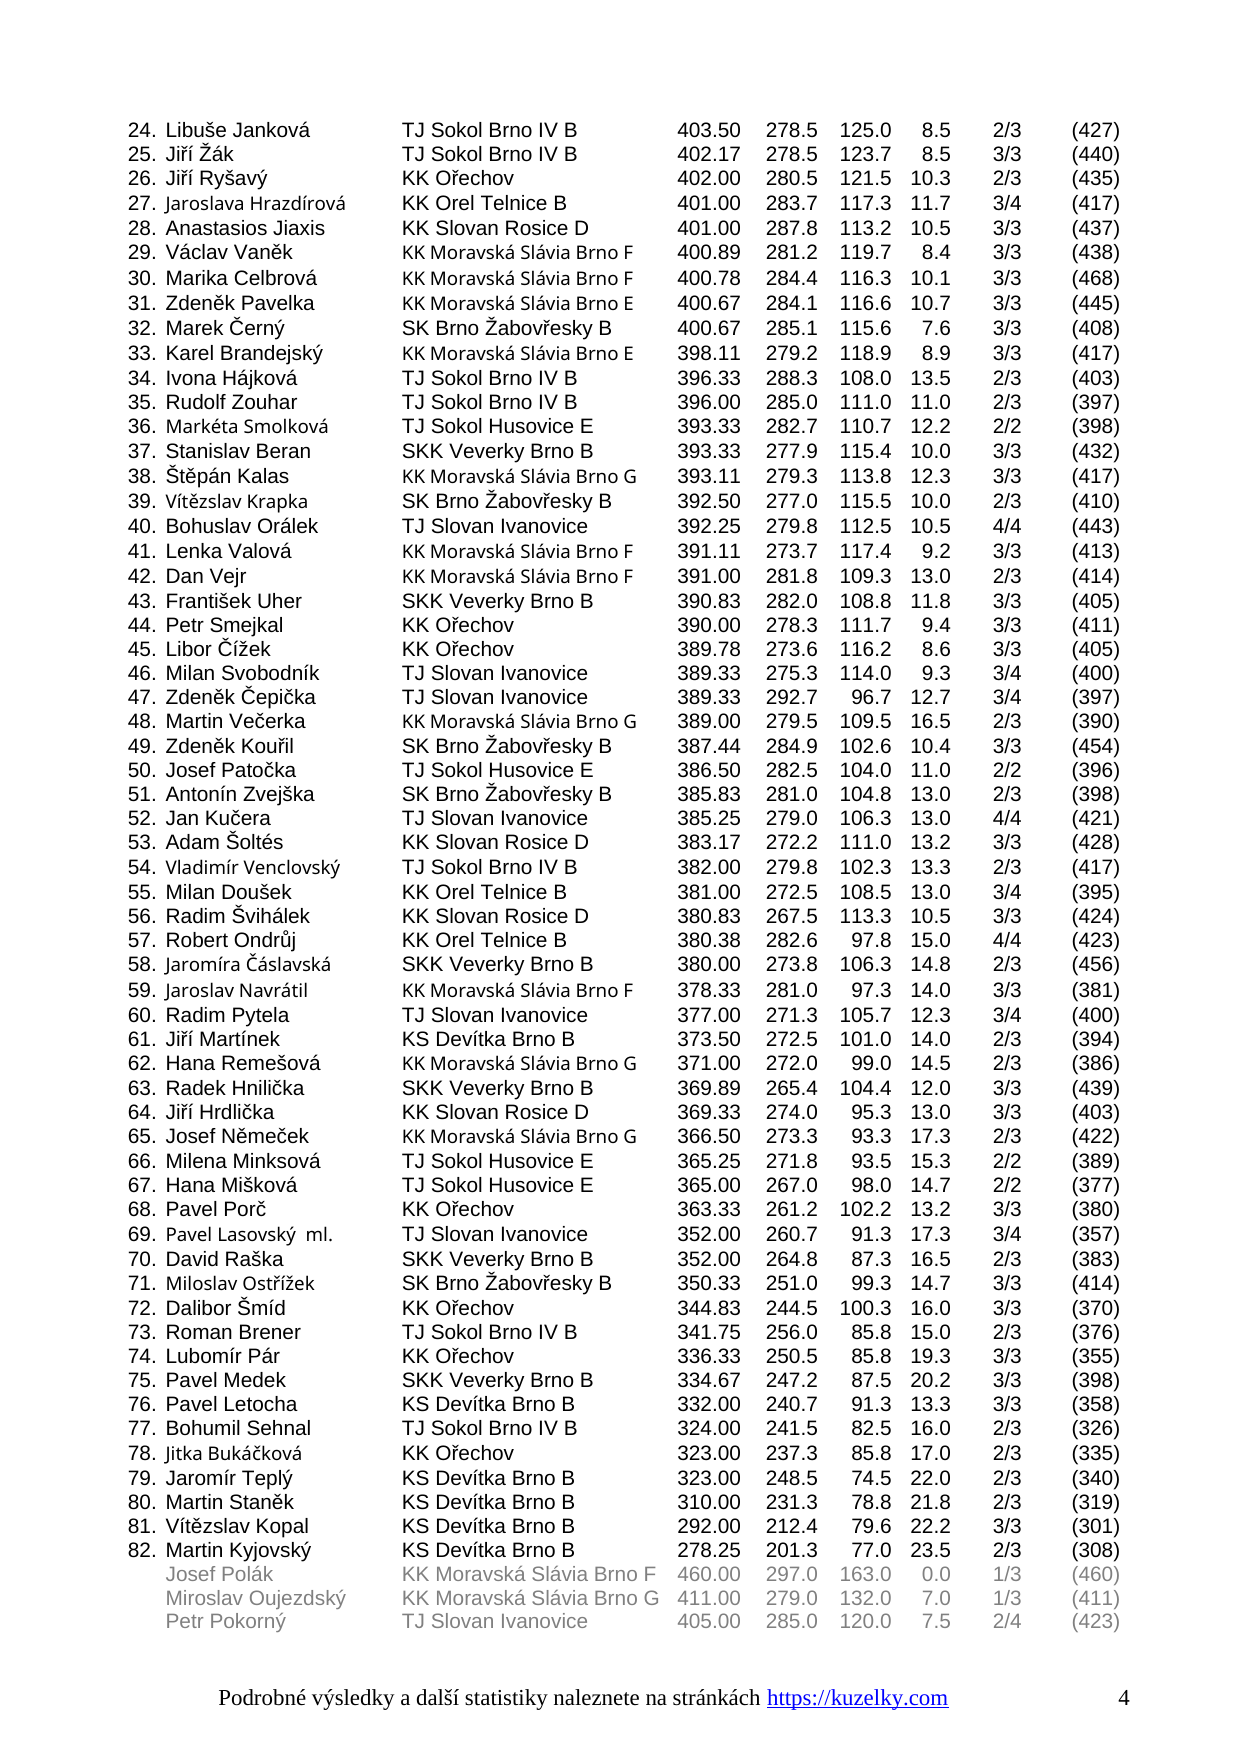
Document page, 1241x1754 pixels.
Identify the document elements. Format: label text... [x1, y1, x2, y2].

text 30. Marika Celbrová KK Moravská Slávia Brno F 400.78 284.4 116.3 10.1 3/3 (468) [106, 265, 1134, 291]
text 63. Radek Hnilička SKK Veverky Brno B 369.89 265.4 104.4 12.0 3/3 (439) [106, 1076, 1134, 1100]
text 71. Miloslav Ostřížek SK Brno Žabovřesky B 350.33 251.0 99.3 14.7 3/3 (414) [106, 1271, 1134, 1296]
text 68. Pavel Porč KK Ořechov 363.33 261.2 102.2 13.2 3/3 (380) [106, 1197, 1134, 1221]
text 65. Josef Němeček KK Moravská Slávia Brno G 366.50 273.3 93.3 17.3 2/3 (422) [106, 1124, 1134, 1149]
text 45. Libor Čížek KK Ořechov 389.78 273.6 116.2 8.6 3/3 (405) [106, 637, 1134, 661]
text 78. Jitka Bukáčková KK Ořechov 323.00 237.3 85.8 17.0 2/3 (335) [106, 1440, 1134, 1466]
text 50. Josef Patočka TJ Sokol Husovice E 386.50 282.5 104.0 11.0 2/2 (396) [106, 758, 1134, 782]
text 41. Lenka Valová KK Moravská Slávia Brno F 391.11 273.7 117.4 9.2 3/3 (413) [106, 538, 1134, 563]
text 60. Radim Pytela TJ Slovan Ivanovice 377.00 271.3 105.7 12.3 3/4 (400) [106, 1002, 1134, 1026]
text 24. Libuše Janková TJ Sokol Brno IV B 403.50 278.5 125.0 8.5 2/3 (427) [106, 118, 1134, 142]
text 37. Stanislav Beran SKK Veverky Brno B 393.33 277.9 115.4 10.0 3/3 (432) [106, 439, 1134, 463]
text Petr Pokorný TJ Slovan Ivanovice 405.00 285.0 120.0 7.5 2/4 (423) [106, 1609, 1134, 1633]
text 76. Pavel Letocha KS Devítka Brno B 332.00 240.7 91.3 13.3 3/3 (358) [106, 1392, 1134, 1416]
text 46. Milan Svobodník TJ Slovan Ivanovice 389.33 275.3 114.0 9.3 3/4 (400) [106, 661, 1134, 685]
text 81. Vítězslav Kopal KS Devítka Brno B 292.00 212.4 79.6 22.2 3/3 (301) [106, 1513, 1134, 1537]
text 31. Zdeněk Pavelka KK Moravská Slávia Brno E 400.67 284.1 116.6 10.7 3/3 (445) [106, 291, 1134, 316]
text 75. Pavel Medek SKK Veverky Brno B 334.67 247.2 87.5 20.2 3/3 (398) [106, 1368, 1134, 1392]
text 25. Jiří Žák TJ Sokol Brno IV B 402.17 278.5 123.7 8.5 3/3 (440) [106, 142, 1134, 166]
text 70. David Raška SKK Veverky Brno B 352.00 264.8 87.3 16.5 2/3 (383) [106, 1247, 1134, 1271]
text 58. Jaromíra Čáslavská SKK Veverky Brno B 380.00 273.8 106.3 14.8 2/3 (456) [106, 951, 1134, 977]
text 40. Bohuslav Orálek TJ Slovan Ivanovice 392.25 279.8 112.5 10.5 4/4 (443) [106, 514, 1134, 538]
text 27. Jaroslava Hrazdírová KK Orel Telnice B 401.00 283.7 117.3 11.7 3/4 (417) [106, 190, 1134, 216]
text 49. Zdeněk Kouřil SK Brno Žabovřesky B 387.44 284.9 102.6 10.4 3/3 (454) [106, 734, 1134, 758]
text 38. Štěpán Kalas KK Moravská Slávia Brno G 393.11 279.3 113.8 12.3 3/3 (417) [106, 463, 1134, 488]
text 28. Anastasios Jiaxis KK Slovan Rosice D 401.00 287.8 113.2 10.5 3/3 (437) [106, 216, 1134, 239]
text 29. Václav Vaněk KK Moravská Slávia Brno F 400.89 281.2 119.7 8.4 3/3 (438) [106, 239, 1134, 265]
text 77. Bohumil Sehnal TJ Sokol Brno IV B 324.00 241.5 82.5 16.0 2/3 (326) [106, 1416, 1134, 1440]
text Miroslav Oujezdský KK Moravská Slávia Brno G 411.00 279.0 132.0 7.0 1/3 (411) [106, 1585, 1134, 1609]
text 35. Rudolf Zouhar TJ Sokol Brno IV B 396.00 285.0 111.0 11.0 2/3 (397) [106, 389, 1134, 413]
text 79. Jaromír Teplý KS Devítka Brno B 323.00 248.5 74.5 22.0 2/3 (340) [106, 1466, 1134, 1489]
text 74. Lubomír Pár KK Ořechov 336.33 250.5 85.8 19.3 3/3 (355) [106, 1344, 1134, 1368]
text 57. Robert Ondrůj KK Orel Telnice B 380.38 282.6 97.8 15.0 4/4 (423) [106, 927, 1134, 951]
text 44. Petr Smejkal KK Ořechov 390.00 278.3 111.7 9.4 3/3 (411) [106, 613, 1134, 637]
text 33. Karel Brandejský KK Moravská Slávia Brno E 398.11 279.2 118.9 8.9 3/3 (417) [106, 340, 1134, 366]
text 43. František Uher SKK Veverky Brno B 390.83 282.0 108.8 11.8 3/3 (405) [106, 589, 1134, 613]
text 66. Milena Minksová TJ Sokol Husovice E 365.25 271.8 93.5 15.3 2/2 (389) [106, 1149, 1134, 1173]
text 26. Jiří Ryšavý KK Ořechov 402.00 280.5 121.5 10.3 2/3 (435) [106, 166, 1134, 190]
text 82. Martin Kyjovský KS Devítka Brno B 278.25 201.3 77.0 23.5 2/3 (308) [106, 1537, 1134, 1561]
text Josef Polák KK Moravská Slávia Brno F 460.00 297.0 163.0 0.0 1/3 (460) [106, 1561, 1134, 1585]
text 42. Dan Vejr KK Moravská Slávia Brno F 391.00 281.8 109.3 13.0 2/3 (414) [106, 563, 1134, 589]
text 48. Martin Večerka KK Moravská Slávia Brno G 389.00 279.5 109.5 16.5 2/3 (390) [106, 709, 1134, 734]
text 54. Vladimír Venclovský TJ Sokol Brno IV B 382.00 279.8 102.3 13.3 2/3 (417) [106, 854, 1134, 879]
text 52. Jan Kučera TJ Slovan Ivanovice 385.25 279.0 106.3 13.0 4/4 (421) [106, 806, 1134, 830]
text 61. Jiří Martínek KS Devítka Brno B 373.50 272.5 101.0 14.0 2/3 (394) [106, 1026, 1134, 1050]
text 67. Hana Mišková TJ Sokol Husovice E 365.00 267.0 98.0 14.7 2/2 (377) [106, 1173, 1134, 1197]
text 64. Jiří Hrdlička KK Slovan Rosice D 369.33 274.0 95.3 13.0 3/3 (403) [106, 1100, 1134, 1124]
text 59. Jaroslav Navrátil KK Moravská Slávia Brno F 378.33 281.0 97.3 14.0 3/3 (381) [106, 977, 1134, 1002]
text 39. Vítězslav Krapka SK Brno Žabovřesky B 392.50 277.0 115.5 10.0 2/3 (410) [106, 488, 1134, 514]
text 56. Radim Švihálek KK Slovan Rosice D 380.83 267.5 113.3 10.5 3/3 (424) [106, 903, 1134, 927]
text 47. Zdeněk Čepička TJ Slovan Ivanovice 389.33 292.7 96.7 12.7 3/4 (397) [106, 685, 1134, 709]
text 32. Marek Černý SK Brno Žabovřesky B 400.67 285.1 115.6 7.6 3/3 (408) [106, 316, 1134, 340]
text 72. Dalibor Šmíd KK Ořechov 344.83 244.5 100.3 16.0 3/3 (370) [106, 1296, 1134, 1320]
text 80. Martin Staněk KS Devítka Brno B 310.00 231.3 78.8 21.8 2/3 (319) [106, 1489, 1134, 1513]
text 34. Ivona Hájková TJ Sokol Brno IV B 396.33 288.3 108.0 13.5 2/3 (403) [106, 366, 1134, 389]
text 62. Hana Remešová KK Moravská Slávia Brno G 371.00 272.0 99.0 14.5 2/3 (386) [106, 1050, 1134, 1076]
text 53. Adam Šoltés KK Slovan Rosice D 383.17 272.2 111.0 13.2 3/3 (428) [106, 830, 1134, 854]
text 51. Antonín Zvejška SK Brno Žabovřesky B 385.83 281.0 104.8 13.0 2/3 (398) [106, 782, 1134, 806]
text 36. Markéta Smolková TJ Sokol Husovice E 393.33 282.7 110.7 12.2 2/2 (398) [106, 413, 1134, 439]
text 69. Pavel Lasovský ml. TJ Slovan Ivanovice 352.00 260.7 91.3 17.3 3/4 (357) [106, 1221, 1134, 1247]
text 73. Roman Brener TJ Sokol Brno IV B 341.75 256.0 85.8 15.0 2/3 (376) [106, 1320, 1134, 1344]
text 55. Milan Doušek KK Orel Telnice B 381.00 272.5 108.5 13.0 3/4 (395) [106, 879, 1134, 903]
